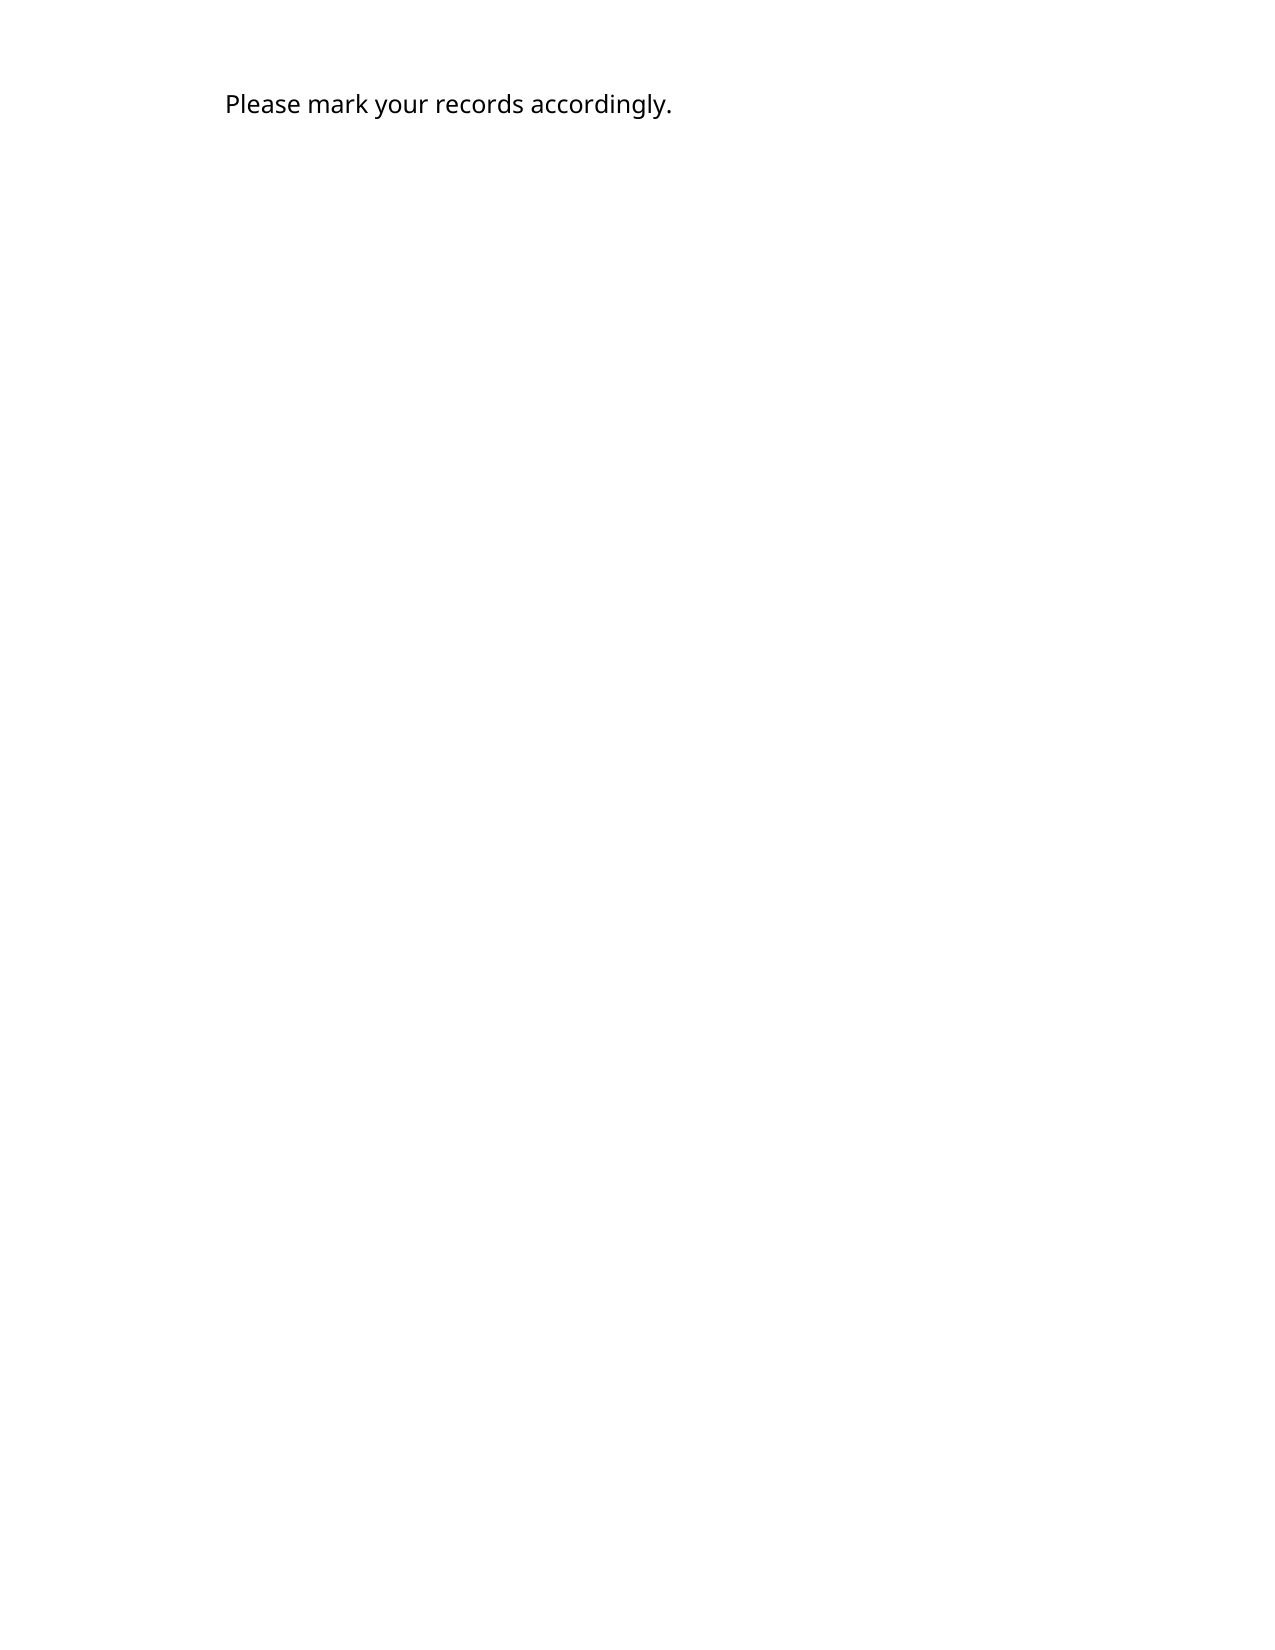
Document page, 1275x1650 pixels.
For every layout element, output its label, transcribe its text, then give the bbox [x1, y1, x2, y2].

text Please mark your records accordingly. [225, 87, 1125, 121]
